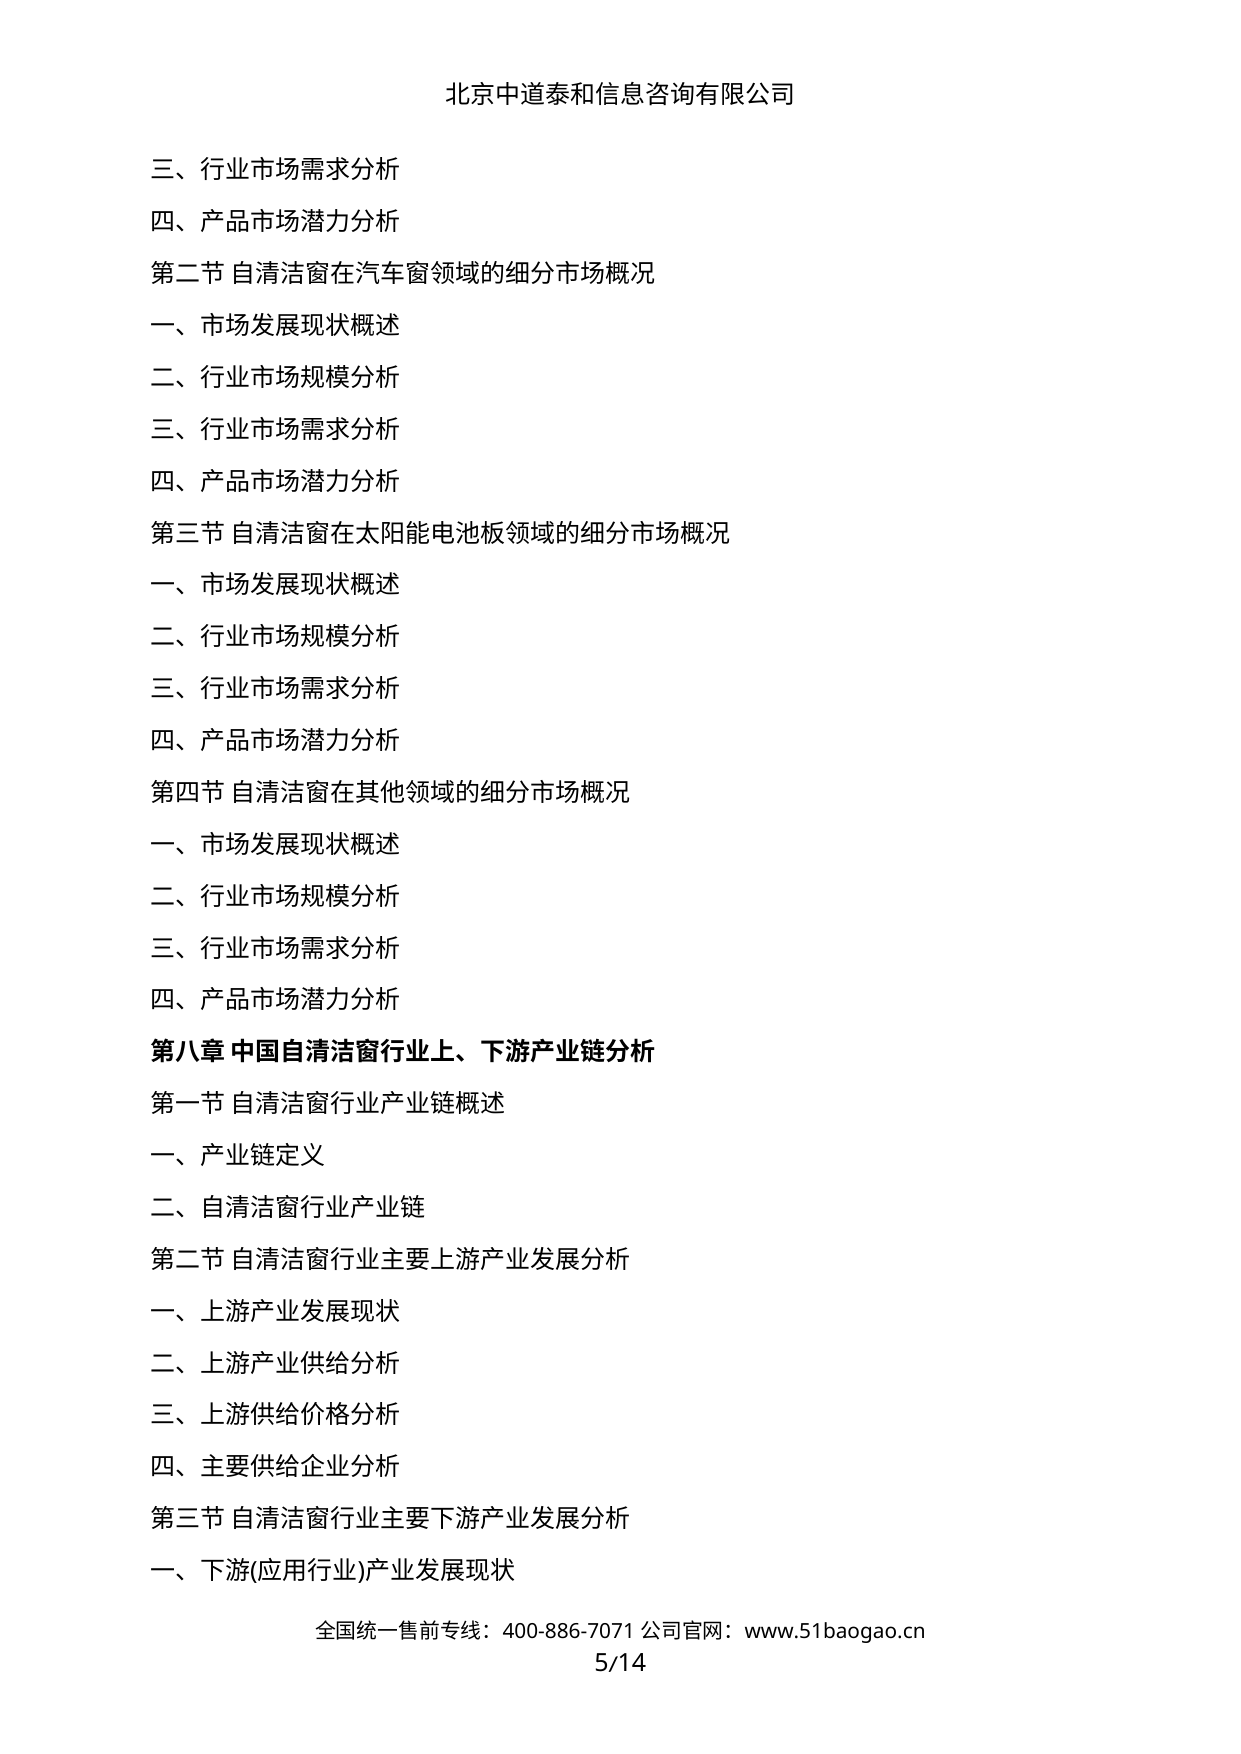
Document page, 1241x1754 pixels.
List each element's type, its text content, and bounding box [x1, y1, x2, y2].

text 三、行业市场需求分析 [150, 669, 1090, 705]
text 二、行业市场规模分析 [150, 617, 1090, 653]
text 三、上游供给价格分析 [150, 1395, 1090, 1431]
text 第二节 自清洁窗行业主要上游产业发展分析 [150, 1239, 1090, 1276]
text 第三节 自清洁窗在太阳能电池板领域的细分市场概况 [150, 513, 1090, 549]
text 二、行业市场规模分析 [150, 876, 1090, 912]
text 二、行业市场规模分析 [150, 357, 1090, 394]
text 四、产品市场潜力分析 [150, 980, 1090, 1016]
text 四、产品市场潜力分析 [150, 461, 1090, 497]
text 第二节 自清洁窗在汽车窗领域的细分市场概况 [150, 254, 1090, 290]
text 二、自清洁窗行业产业链 [150, 1187, 1090, 1224]
text 二、上游产业供给分析 [150, 1343, 1090, 1379]
text 一、市场发展现状概述 [150, 565, 1090, 601]
text 一、市场发展现状概述 [150, 306, 1090, 342]
text 三、行业市场需求分析 [150, 150, 1090, 186]
text 第三节 自清洁窗行业主要下游产业发展分析 [150, 1499, 1090, 1535]
text 一、上游产业发展现状 [150, 1291, 1090, 1327]
text 一、产业链定义 [150, 1136, 1090, 1172]
text 四、产品市场潜力分析 [150, 202, 1090, 238]
text 一、下游(应用行业)产业发展现状 [150, 1551, 1090, 1587]
text 三、行业市场需求分析 [150, 928, 1090, 964]
text 一、市场发展现状概述 [150, 824, 1090, 861]
text 四、主要供给企业分析 [150, 1447, 1090, 1483]
text 第一节 自清洁窗行业产业链概述 [150, 1084, 1090, 1120]
text 第四节 自清洁窗在其他领域的细分市场概况 [150, 772, 1090, 809]
text 三、行业市场需求分析 [150, 409, 1090, 446]
text 四、产品市场潜力分析 [150, 721, 1090, 757]
text 第八章 中国自清洁窗行业上、下游产业链分析 [150, 1032, 1090, 1068]
